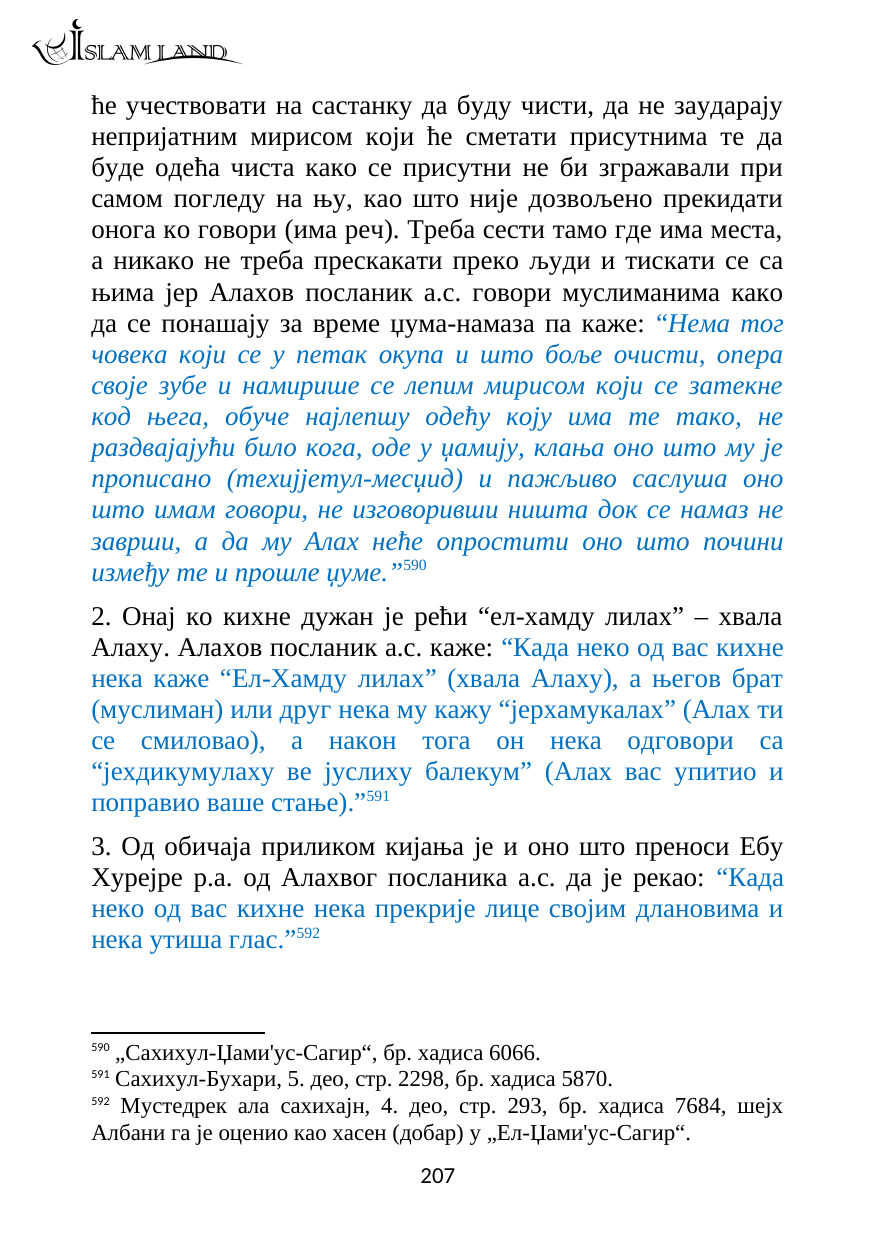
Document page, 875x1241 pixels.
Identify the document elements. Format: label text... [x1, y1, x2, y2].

text 3. Од обичаја приликом кијања је и оно што преноси Ебу Хурејре р.а. од Алахвог посланика а.с. да је рекао: “Када неко од вас кихне нека прекрије лице својим длановима и нека утиша глас.” [91, 830, 784, 955]
text 2. Онај ко кихне дужан је рећи “ел-хамду лилах” – хвала Алаху. Алахов посланик а.с. каже: “Када неко од вас кихне нека каже “Ел-Хамду лилах” (хвала Алаху), а његов брат (муслиман) или друг нека му кажу “јерхамукалах” (Алах ти се смиловао), а након тога он нека одговори са “јехдикумулаху ве јуслиху балекум” (Алах вас упитио и поправио ваше стање).” [91, 599, 784, 818]
picture [31, 19, 244, 65]
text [91, 89, 784, 338]
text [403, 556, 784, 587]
